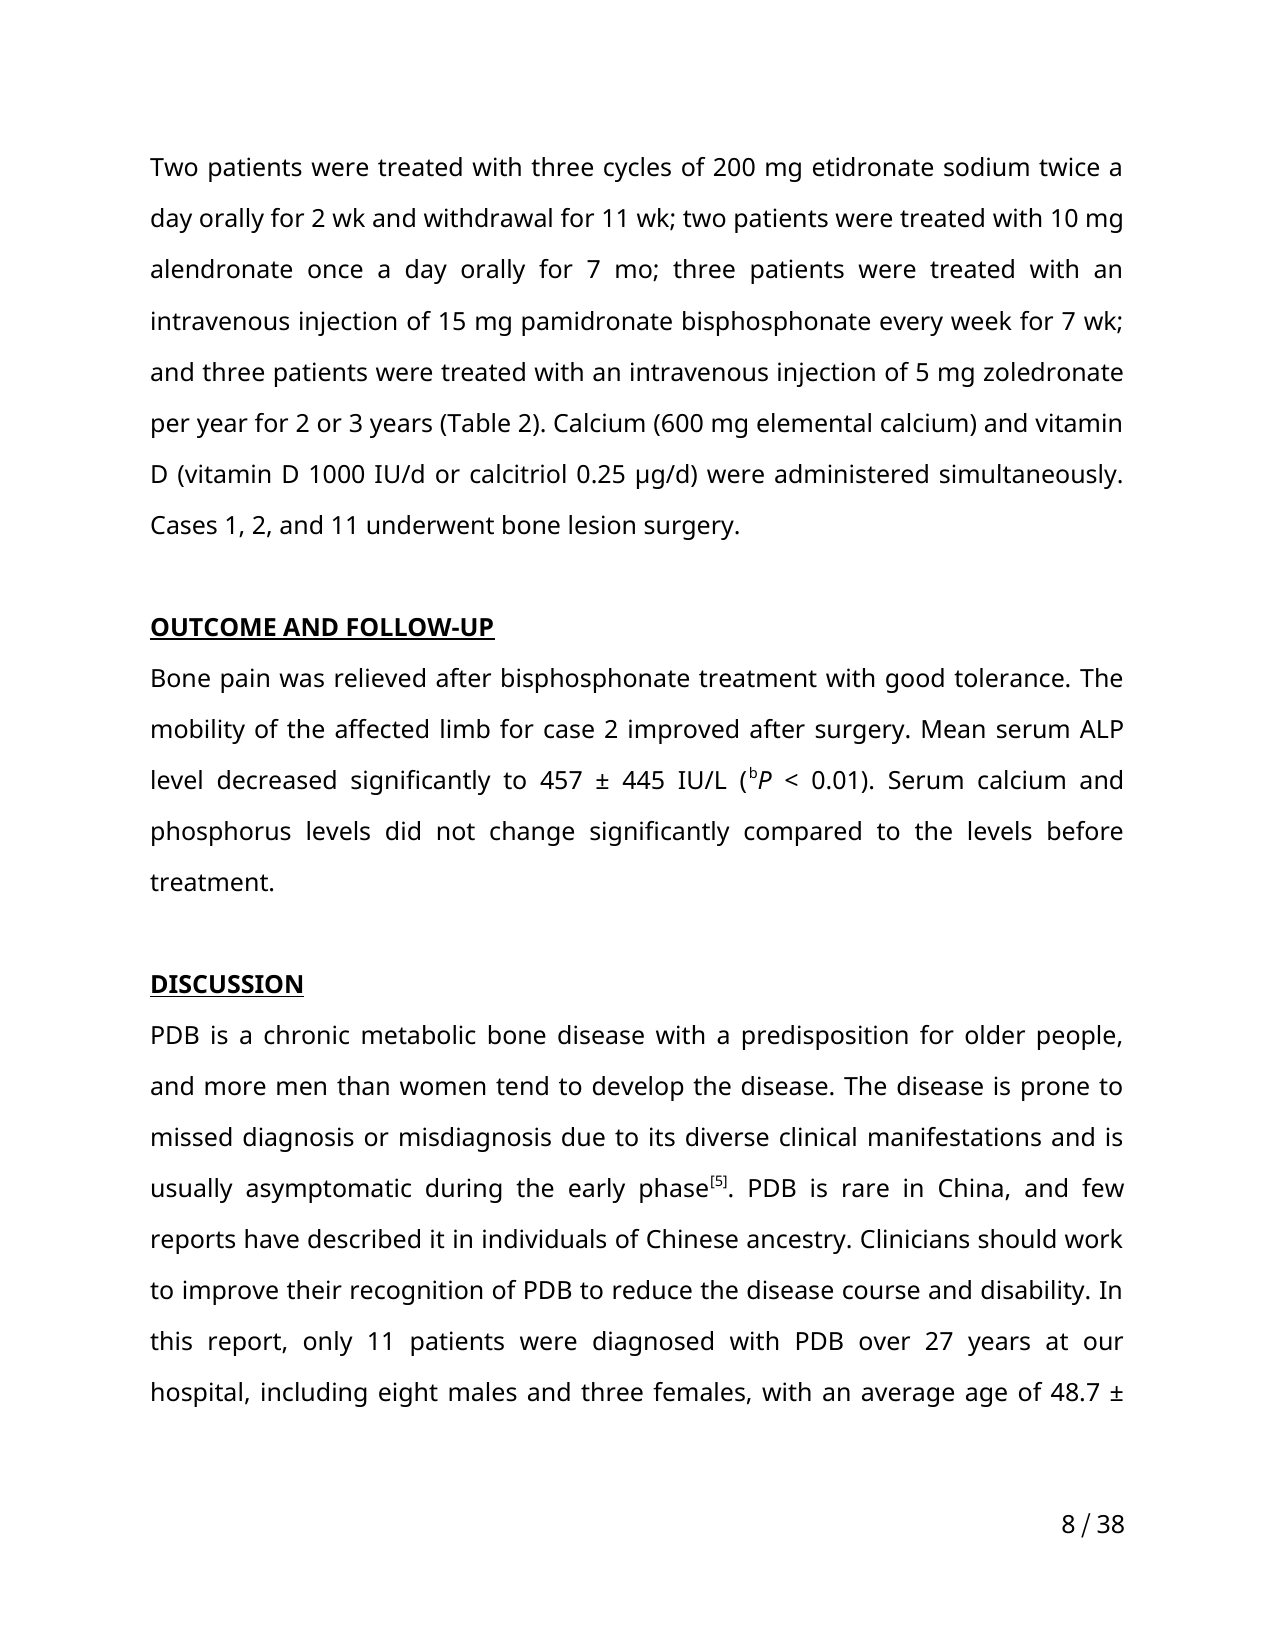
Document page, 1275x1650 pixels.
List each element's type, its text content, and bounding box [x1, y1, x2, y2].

text DISCUSSION [150, 967, 1125, 1001]
text Bone pain was relieved after bisphosphonate treatment with good tolerance. The mobility of the affected limb for case 2 improved after surgery. Mean serum ALP level decreased significantly to 457 ± 445 IU/L (bP < 0.01). Serum calcium and phosphorus levels did not change significantly compared to the levels before treatment. [150, 660, 1125, 899]
text Two patients were treated with three cycles of 200 mg etidronate sodium twice a day orally for 2 wk and withdrawal for 11 wk; two patients were treated with 10 mg alendronate once a day orally for 7 mo; three patients were treated with an intravenous injection of 15 mg pamidronate bisphosphonate every week for 7 wk; and three patients were treated with an intravenous injection of 5 mg zoledronate per year for 2 or 3 years (Table 2). Calcium (600 mg elemental calcium) and vitamin D (vitamin D 1000 IU/d or calcitriol 0.25 μg/d) were administered simultaneously. Cases 1, 2, and 11 underwent bone lesion surgery. [150, 150, 1125, 541]
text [150, 1018, 1125, 1409]
text OUTCOME AND FOLLOW-UP [150, 609, 1125, 643]
